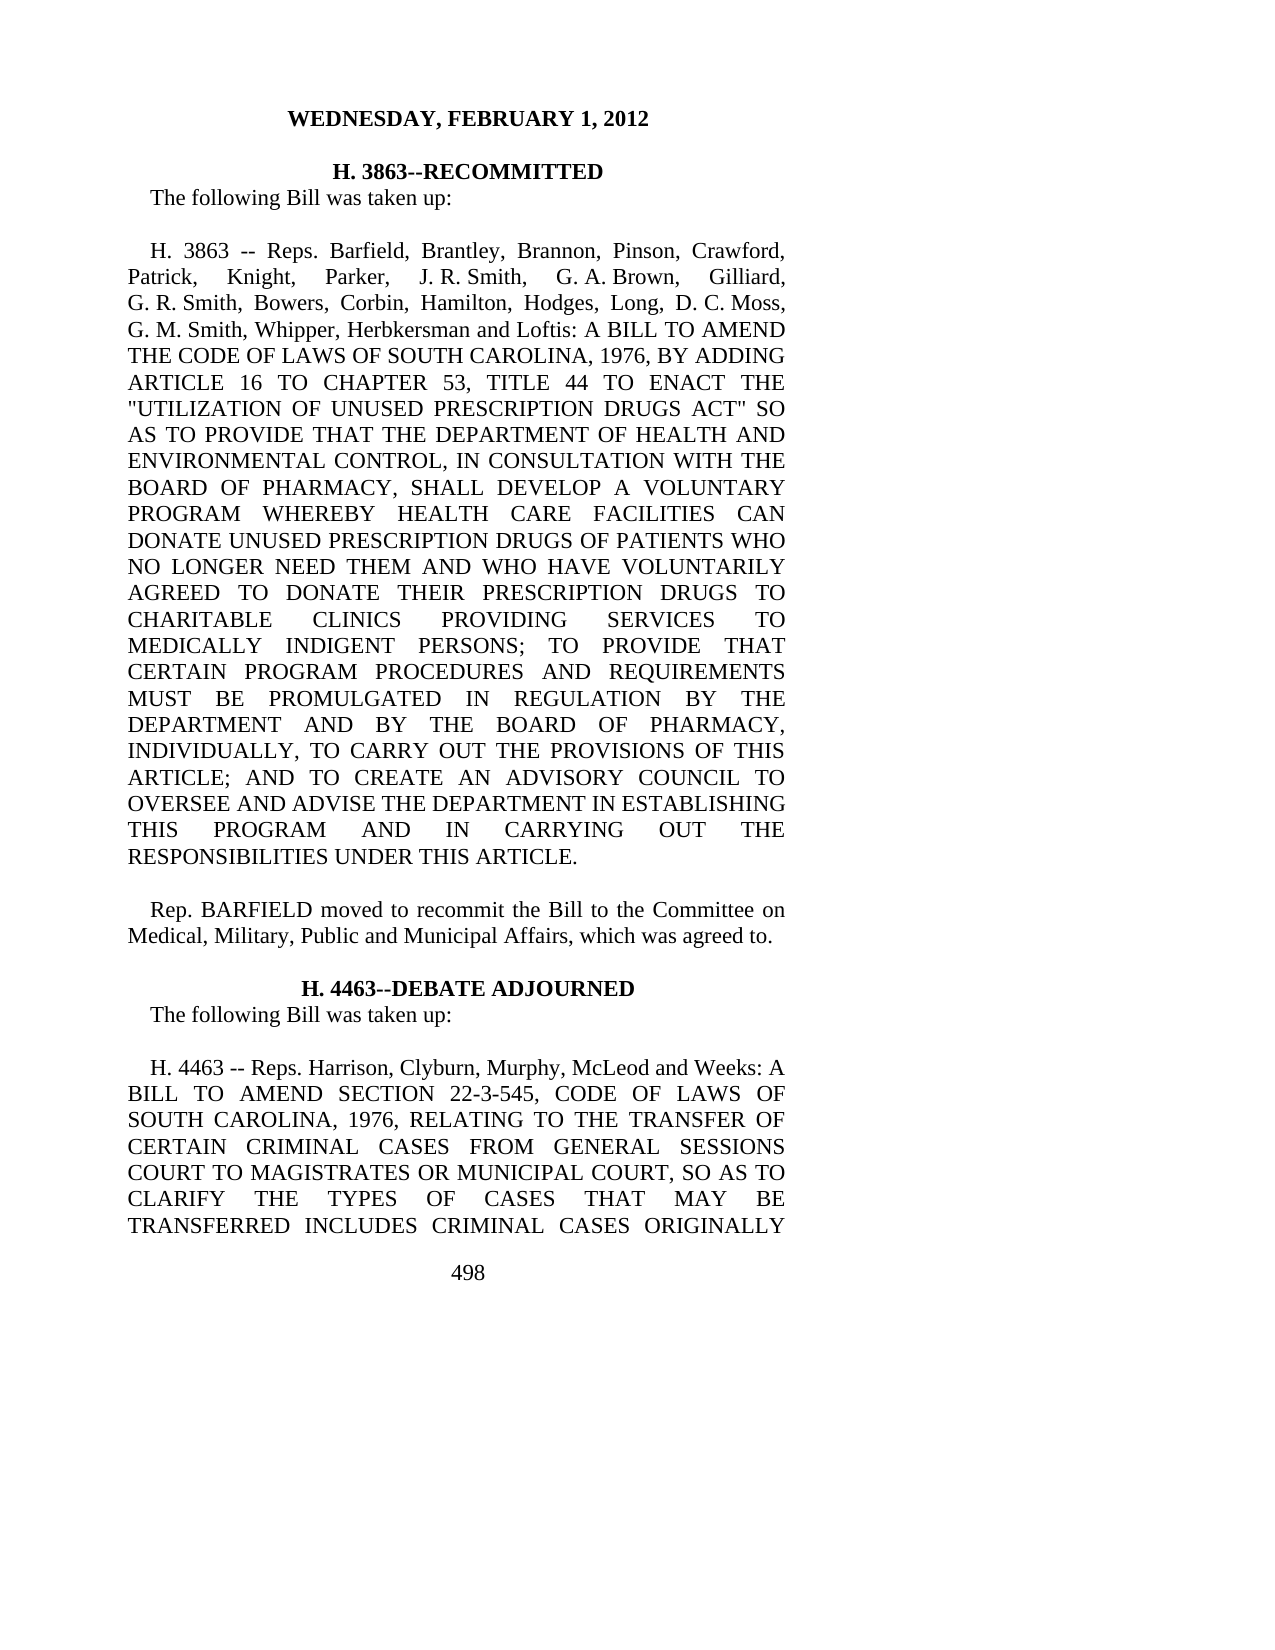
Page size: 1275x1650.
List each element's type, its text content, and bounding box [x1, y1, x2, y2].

text H. 3863--RECOMMITTED [127, 158, 786, 184]
text H. 4463--DEBATE ADJOURNED [127, 975, 786, 1001]
text Rep. BARFIELD moved to recommit the Bill to the Committee on Medical, Military, Public and Municipal Affairs, which was agreed to. [127, 896, 786, 948]
text The following Bill was taken up: [127, 1001, 786, 1027]
text H. 3863 -- Reps. Barfield, Brantley, Brannon, Pinson, Crawford, Patrick, Knight, Parker, J. R. Smith, G. A. Brown, Gilliard, G. R. Smith, Bowers, Corbin, Hamilton, Hodges, Long, D. C. Moss, G. M. Smith, Whipper, Herbkersman and Loftis: A BILL TO AMEND THE CODE OF LAWS OF SOUTH CAROLINA, 1976, BY ADDING ARTICLE 16 TO CHAPTER 53, TITLE 44 TO ENACT THE "UTILIZATION OF UNUSED PRESCRIPTION DRUGS ACT" SO AS TO PROVIDE THAT THE DEPARTMENT OF HEALTH AND ENVIRONMENTAL CONTROL, IN CONSULTATION WITH THE BOARD OF PHARMACY, SHALL DEVELOP A VOLUNTARY PROGRAM WHEREBY HEALTH CARE FACILITIES CAN DONATE UNUSED PRESCRIPTION DRUGS OF PATIENTS WHO NO LONGER NEED THEM AND WHO HAVE VOLUNTARILY AGREED TO DONATE THEIR PRESCRIPTION DRUGS TO CHARITABLE CLINICS PROVIDING SERVICES TO MEDICALLY INDIGENT PERSONS; TO PROVIDE THAT CERTAIN PROGRAM PROCEDURES AND REQUIREMENTS MUST BE PROMULGATED IN REGULATION BY THE DEPARTMENT AND BY THE BOARD OF PHARMACY, INDIVIDUALLY, TO CARRY OUT THE PROVISIONS OF THIS ARTICLE; AND TO CREATE AN ADVISORY COUNCIL TO OVERSEE AND ADVISE THE DEPARTMENT IN ESTABLISHING THIS PROGRAM AND IN CARRYING OUT THE RESPONSIBILITIES UNDER THIS ARTICLE. [127, 237, 786, 869]
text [127, 1054, 786, 1238]
text The following Bill was taken up: [127, 184, 786, 210]
